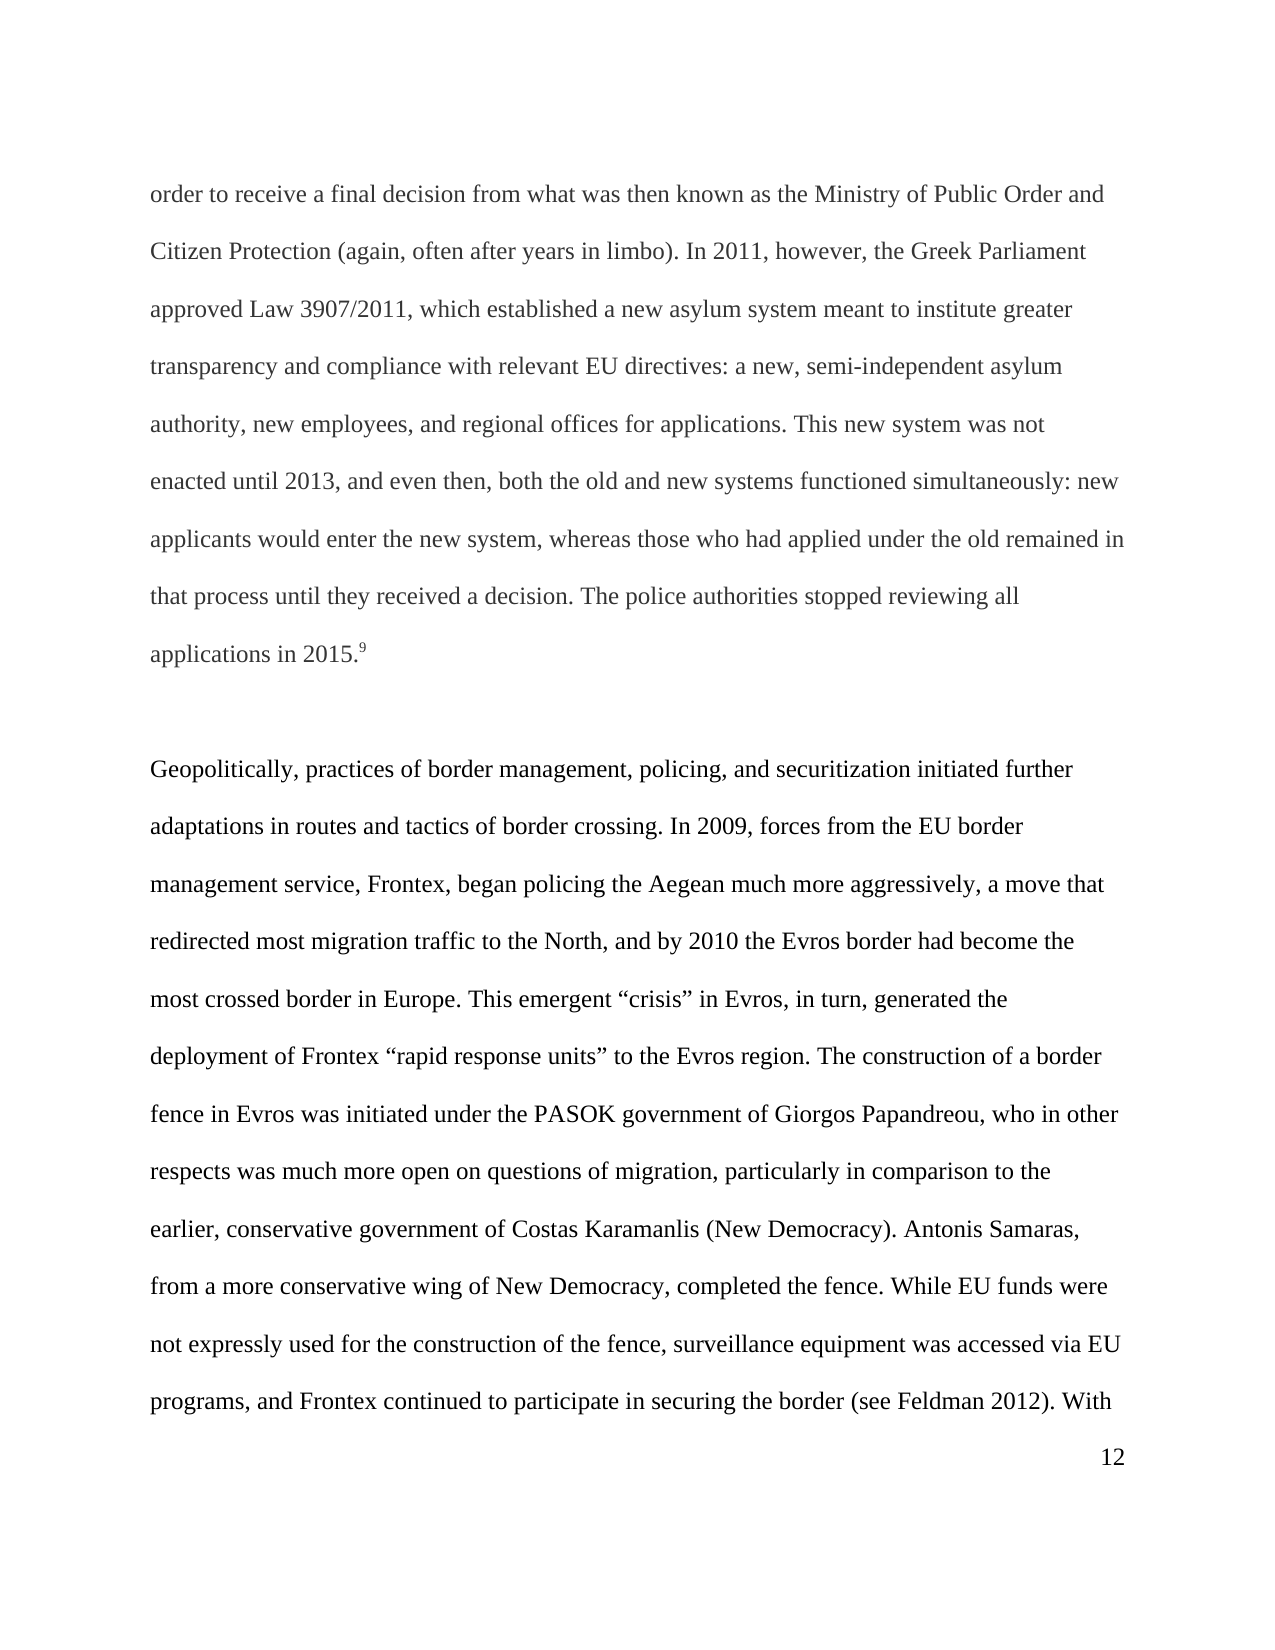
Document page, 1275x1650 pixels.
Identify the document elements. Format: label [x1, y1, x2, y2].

text [150, 754, 1125, 1415]
text [150, 179, 1125, 667]
